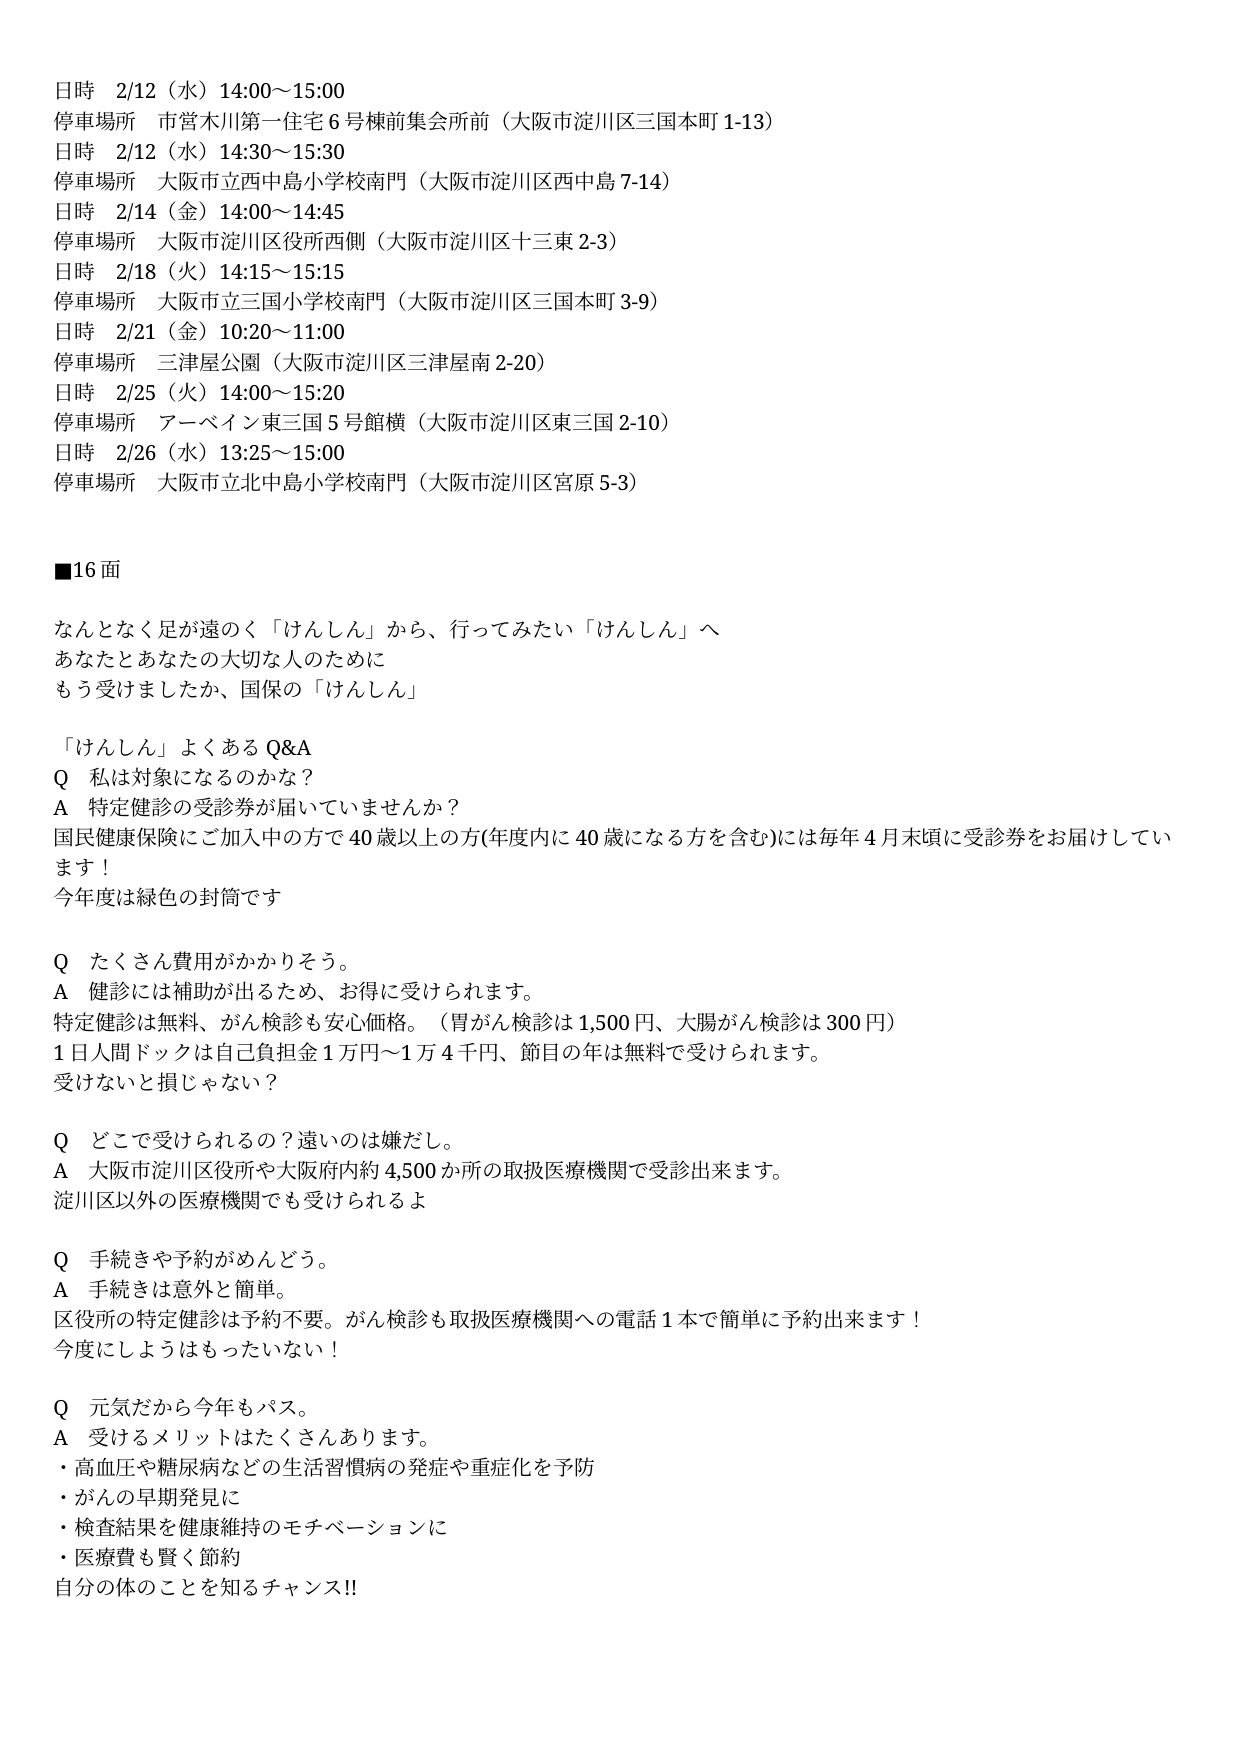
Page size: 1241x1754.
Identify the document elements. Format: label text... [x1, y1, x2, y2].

text 国民健康保険にご加入中の方で40歳以上の方(年度内に40歳になる方を含む)には毎年4月末頃に受診券をお届けしています！ [53, 822, 1187, 882]
text 日時 2/12（水）14:00～15:00 [53, 75, 1187, 105]
text ・がんの早期発見に [53, 1482, 1187, 1512]
text Q 手続きや予約がめんどう。 [53, 1243, 1187, 1273]
text 受けないと損じゃない？ [53, 1066, 1187, 1096]
text A 受けるメリットはたくさんあります。 [53, 1422, 1187, 1452]
text もう受けましたか、国保の「けんしん」 [53, 673, 1187, 703]
text 停車場所 大阪市立北中島小学校南門（大阪市淀川区宮原5-3） [53, 466, 1187, 496]
text 停車場所 アーベイン東三国5号館横（大阪市淀川区東三国2-10） [53, 406, 1187, 436]
text ■16面 [53, 553, 1187, 583]
text 淀川区以外の医療機関でも受けられるよ [53, 1185, 1187, 1214]
text A 特定健診の受診券が届いていませんか？ [53, 792, 1187, 822]
text 日時 2/18（火）14:15～15:15 [53, 256, 1187, 286]
text 今度にしようはもったいない！ [53, 1333, 1187, 1363]
text 特定健診は無料、がん検診も安心価格。（胃がん検診は1,500円、大腸がん検診は300円） [53, 1006, 1187, 1036]
text Q どこで受けられるの？遠いのは嫌だし。 [53, 1124, 1187, 1154]
text Q たくさん費用がかかりそう。 [53, 946, 1187, 976]
text ・医療費も賢く節約 [53, 1542, 1187, 1571]
text Q 私は対象になるのかな？ [53, 762, 1187, 792]
text ・高血圧や糖尿病などの生活習慣病の発症や重症化を予防 [53, 1452, 1187, 1482]
text ・検査結果を健康維持のモチベーションに [53, 1512, 1187, 1542]
text 今年度は緑色の封筒です [53, 882, 1187, 912]
text 「けんしん」よくあるQ&A [53, 731, 1187, 762]
text A 手続きは意外と簡単。 [53, 1273, 1187, 1303]
text 日時 2/26（水）13:25～15:00 [53, 436, 1187, 466]
text A 大阪市淀川区役所や大阪府内約4,500か所の取扱医療機関で受診出来ます。 [53, 1154, 1187, 1185]
text あなたとあなたの大切な人のために [53, 643, 1187, 673]
text 停車場所 大阪市立三国小学校南門（大阪市淀川区三国本町3-9） [53, 286, 1187, 316]
text 自分の体のことを知るチャンス!! [53, 1571, 1187, 1602]
text A 健診には補助が出るため、お得に受けられます。 [53, 976, 1187, 1006]
text 1日人間ドックは自己負担金1万円～1万4千円、節目の年は無料で受けられます。 [53, 1036, 1187, 1066]
text 停車場所 大阪市淀川区役所西側（大阪市淀川区十三東2-3） [53, 226, 1187, 256]
text 停車場所 市営木川第一住宅6号棟前集会所前（大阪市淀川区三国本町1-13） [53, 105, 1187, 135]
text 停車場所 大阪市立西中島小学校南門（大阪市淀川区西中島7-14） [53, 165, 1187, 195]
text 区役所の特定健診は予約不要。がん検診も取扱医療機関への電話1本で簡単に予約出来ます！ [53, 1303, 1187, 1333]
text 日時 2/12（水）14:30～15:30 [53, 135, 1187, 165]
text 日時 2/14（金）14:00～14:45 [53, 195, 1187, 226]
text 日時 2/21（金）10:20～11:00 [53, 316, 1187, 346]
text 日時 2/25（火）14:00～15:20 [53, 376, 1187, 406]
text 停車場所 三津屋公園（大阪市淀川区三津屋南2-20） [53, 346, 1187, 376]
text なんとなく足が遠のく「けんしん」から、行ってみたい「けんしん」へ [53, 613, 1187, 643]
text Q 元気だから今年もパス。 [53, 1392, 1187, 1422]
